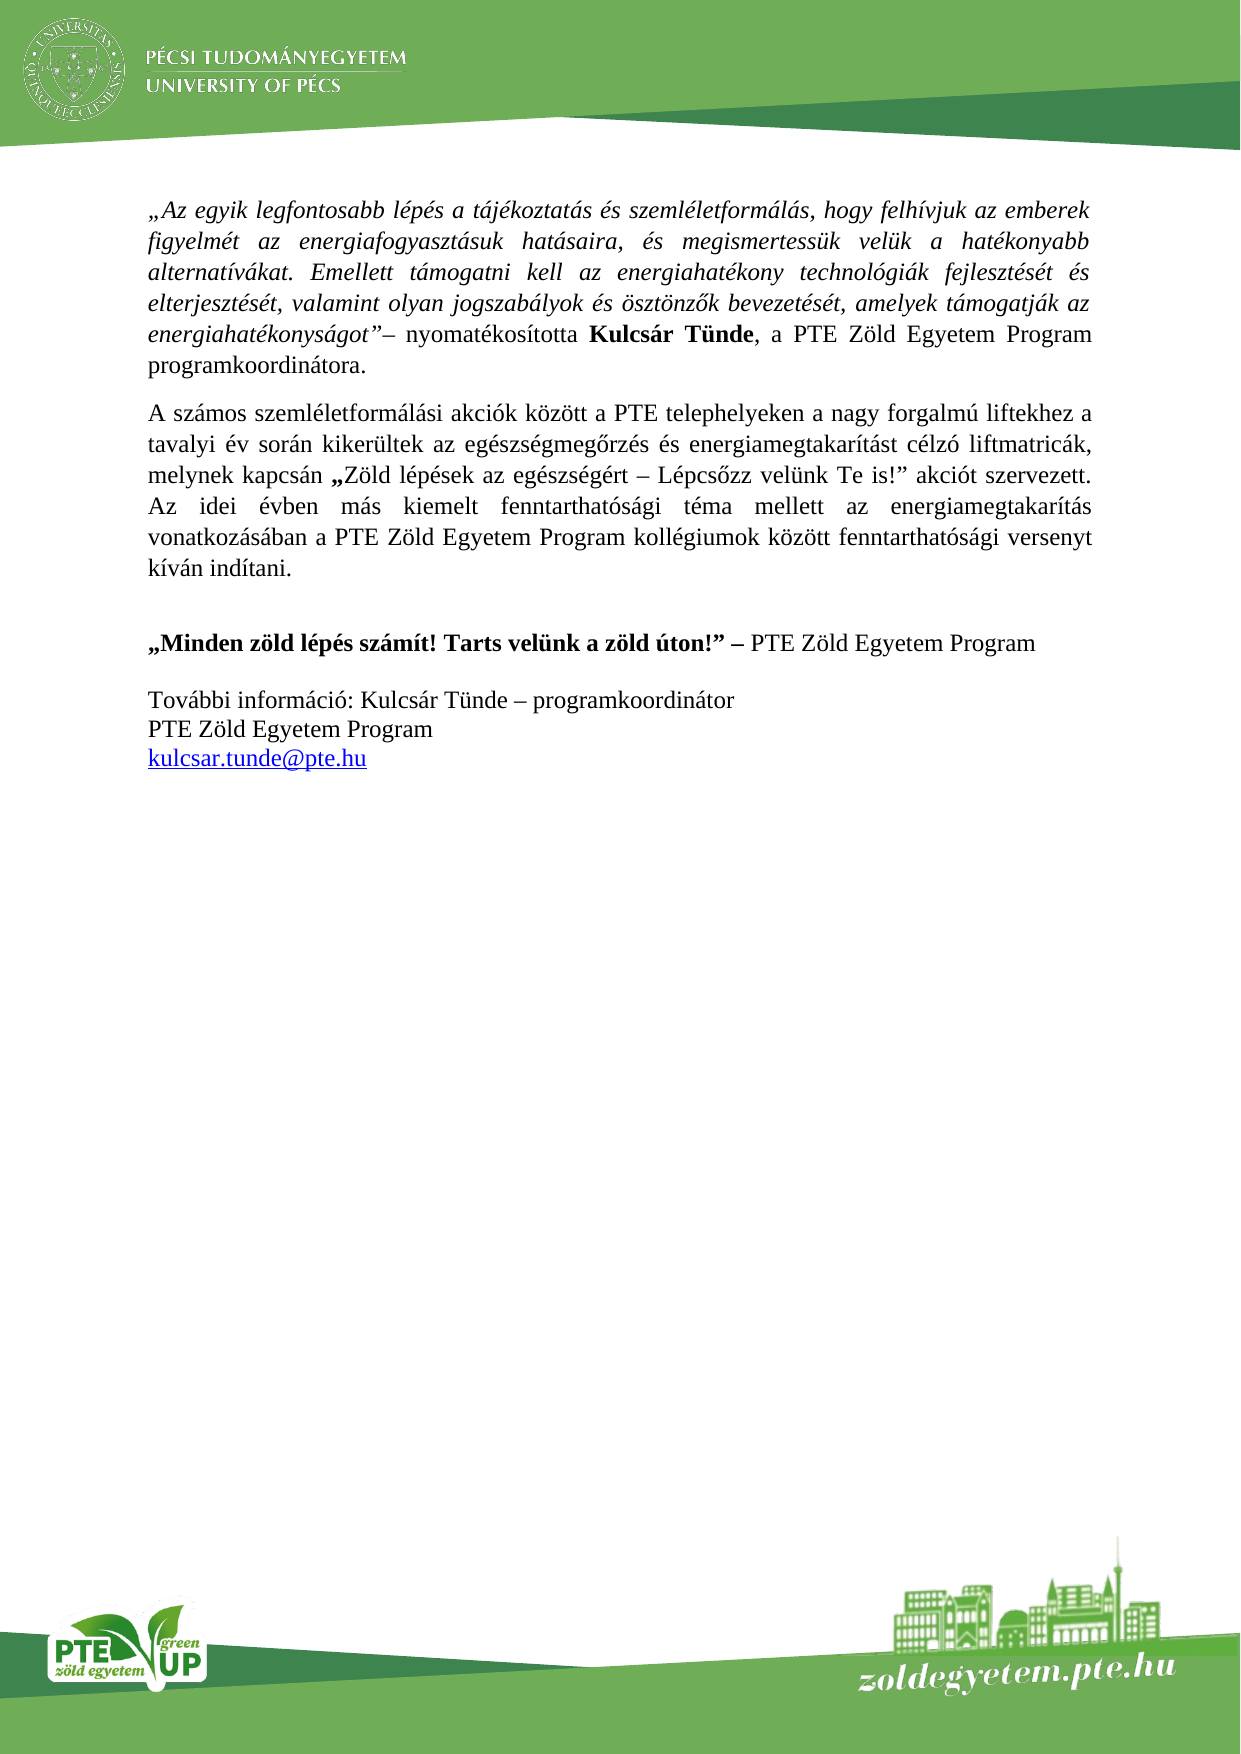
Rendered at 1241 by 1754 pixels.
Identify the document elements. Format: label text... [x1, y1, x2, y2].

picture [23, 18, 407, 121]
text „Minden zöld lépés számít! Tarts velünk a zöld úton!” – PTE Zöld Egyetem Program [148, 628, 1093, 657]
text PTE Zöld Egyetem Program [148, 714, 1093, 743]
picture [37, 1587, 217, 1700]
text A számos szemléletformálási akciók között a PTE telephelyeken a nagy forgalmú liftekhez a tavalyi év során kikerültek az egészségmegőrzés és energiamegtakarítást célzó liftmatricák, melynek kapcsán „Zöld lépések az egészségért – Lépcsőzz velünk Te is!” akciót szervezett. Az idei évben más kiemelt fenntarthatósági téma mellett az energiamegtakarítás vonatkozásában a PTE Zöld Egyetem Program kollégiumok között fenntarthatósági versenyt kíván indítani. [148, 398, 1093, 582]
text „Az egyik legfontosabb lépés a tájékoztatás és szemléletformálás, hogy felhívjuk az emberek figyelmét az energiafogyasztásuk hatásaira, és megismertessük velük a hatékonyabb alternatívákat. Emellett támogatni kell az energiahatékony technológiák fejlesztését és elterjesztését, valamint olyan jogszabályok és ösztönzők bevezetését, amelyek támogatják az energiahatékonyságot”– nyomatékosította Kulcsár Tünde, a PTE Zöld Egyetem Program programkoordinátora. [148, 195, 1093, 379]
text kulcsar.tunde@pte.hu [148, 743, 1093, 772]
picture [795, 1535, 1238, 1725]
text További információ: Kulcsár Tünde – programkoordinátor [148, 686, 1093, 714]
